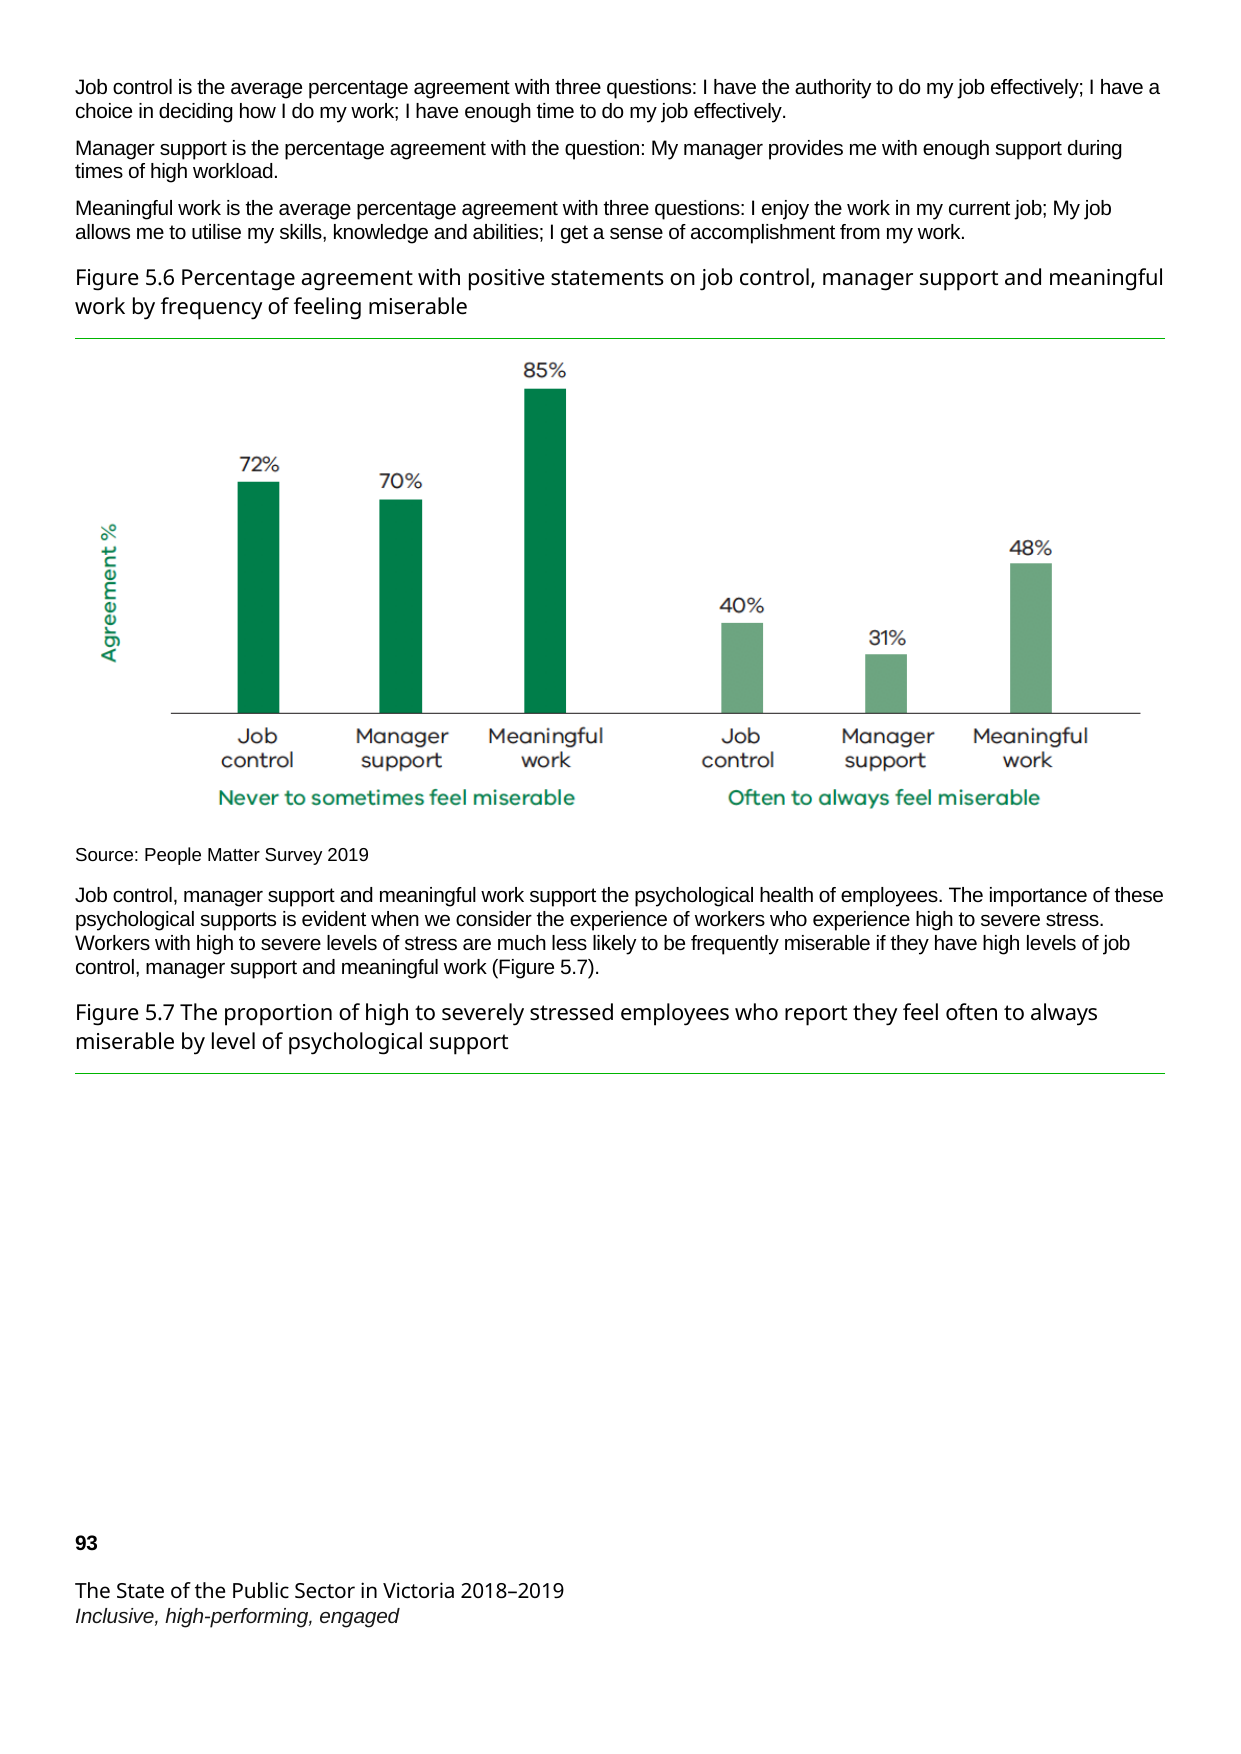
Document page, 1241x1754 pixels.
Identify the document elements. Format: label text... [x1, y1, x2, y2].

text Source: People Matter Survey 2019 [75, 844, 1165, 865]
text Job control, manager support and meaningful work support the psychological health of employees. The importance of these psychological supports is evident when we consider the experience of workers who experience high to severe stress. Workers with high to severe levels of stress are much less likely to be frequently miserable if they have high levels of job control, manager support and meaningful work (Figure 5.7). [75, 883, 1165, 979]
text Figure 5.6 Percentage agreement with positive statements on job control, manager support and meaningful work by frequency of feeling miserable [75, 261, 1165, 338]
text Manager support is the percentage agreement with the question: My manager provides me with enough support during times of high workload. [75, 135, 1165, 183]
text Job control is the average percentage agreement with three questions: I have the authority to do my job effectively; I have a choice in deciding how I do my work; I have enough time to do my job effectively. [75, 75, 1165, 123]
text Figure 5.7 The proportion of high to severely stressed employees who report they feel often to always miserable by level of psychological support [75, 997, 1165, 1073]
picture [75, 350, 1153, 832]
text Meaningful work is the average percentage agreement with three questions: I enjoy the work in my current job; My job allows me to utilise my skills, knowledge and abilities; I get a sense of accomplishment from my work. [75, 196, 1165, 244]
